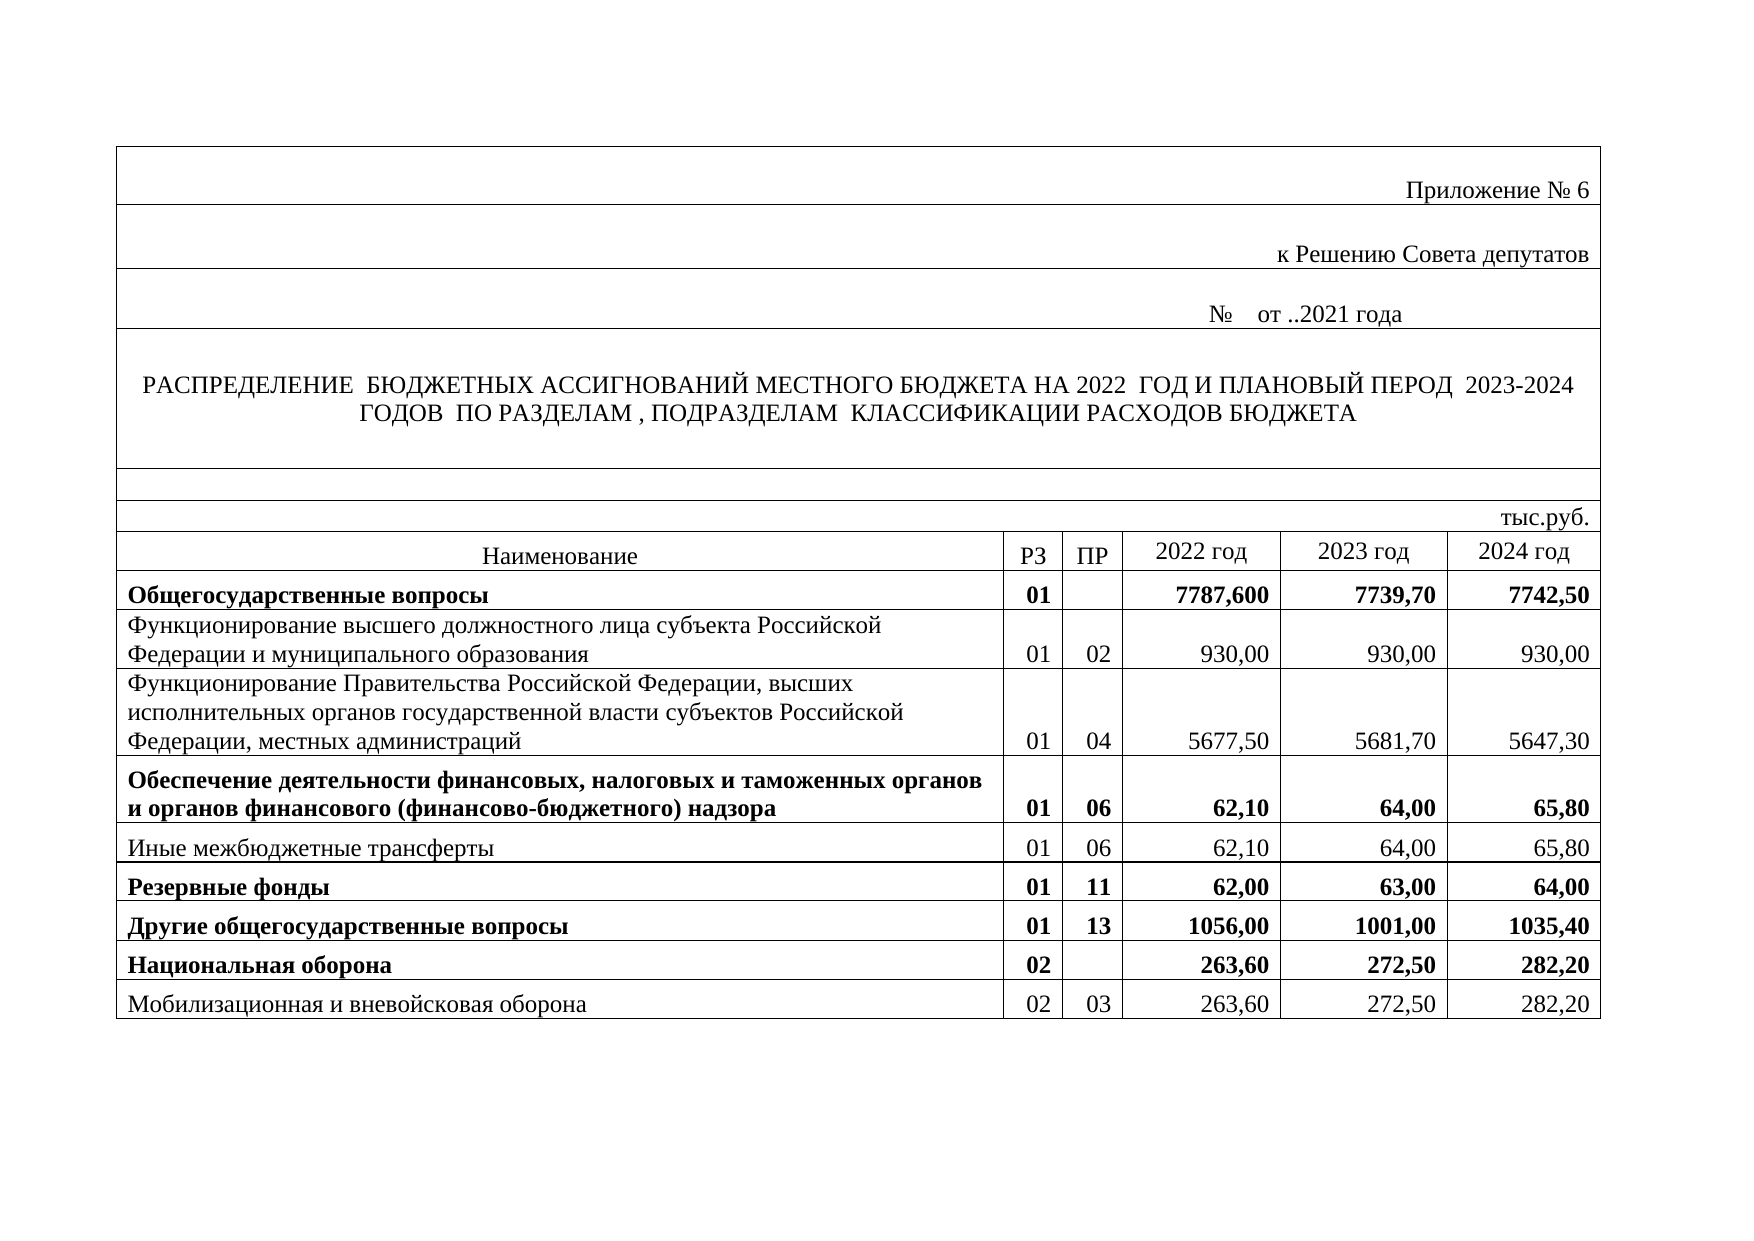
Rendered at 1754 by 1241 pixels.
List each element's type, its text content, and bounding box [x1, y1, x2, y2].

table_cell 5677,50 [1123, 669, 1280, 755]
table_cell Другие общегосударственные вопросы [117, 901, 1003, 939]
table_cell 01 [1004, 863, 1062, 900]
table_cell 64,00 [1281, 823, 1447, 861]
table_cell 01 [1004, 669, 1062, 755]
table_cell 2024 год [1448, 532, 1600, 570]
table_cell РЗ [1004, 532, 1062, 570]
table_cell № от ..2021 года [117, 269, 1600, 327]
table_cell 01 [1004, 756, 1062, 822]
table_cell Национальная оборона [117, 941, 1003, 978]
table_cell [1063, 941, 1122, 978]
table_cell 62,10 [1123, 823, 1280, 861]
table_cell 63,00 [1281, 863, 1447, 900]
table_cell Иные межбюджетные трансферты [117, 823, 1003, 861]
table_cell 930,00 [1448, 610, 1600, 667]
table_cell к Решению Совета депутатов [117, 205, 1600, 268]
table_cell 64,00 [1281, 756, 1447, 822]
table_cell 06 [1063, 756, 1122, 822]
table_cell 5681,70 [1281, 669, 1447, 755]
table_cell [1063, 571, 1122, 609]
table_header Приложение № 6 [117, 147, 1600, 204]
table_cell Функционирование высшего должностного лица субъекта Российской Федерации и муниципального образования [117, 610, 1003, 667]
table_cell 1001,00 [1281, 901, 1447, 939]
table_cell 2023 год [1281, 532, 1447, 570]
table_cell 272,50 [1281, 941, 1447, 978]
table_cell 7742,50 [1448, 571, 1600, 609]
table_cell РАСПРЕДЕЛЕНИЕ БЮДЖЕТНЫХ АССИГНОВАНИЙ МЕСТНОГО БЮДЖЕТА НА 2022 ГОД И ПЛАНОВЫЙ ПЕРОД 2023-2024 ГОДОВ ПО РАЗДЕЛАМ , ПОДРАЗДЕЛАМ КЛАССИФИКАЦИИ РАСХОДОВ БЮДЖЕТА [117, 329, 1600, 468]
table_cell 01 [1004, 571, 1062, 609]
table_cell 62,00 [1123, 863, 1280, 900]
table_cell 02 [1004, 941, 1062, 978]
table_cell 04 [1063, 669, 1122, 755]
table_cell 13 [1063, 901, 1122, 939]
table_cell Обеспечение деятельности финансовых, налоговых и таможенных органов и органов финансового (финансово-бюджетного) надзора [117, 756, 1003, 822]
table_cell Наименование [117, 532, 1003, 570]
table_cell тыс.руб. [117, 501, 1600, 531]
table_cell ПР [1063, 532, 1122, 570]
table_cell 1056,00 [1123, 901, 1280, 939]
table_cell 272,50 [1281, 980, 1447, 1018]
table_cell 64,00 [1448, 863, 1600, 900]
table_cell 930,00 [1281, 610, 1447, 667]
table_cell 263,60 [1123, 941, 1280, 978]
table_cell 01 [1004, 610, 1062, 667]
table_cell 06 [1063, 823, 1122, 861]
table_cell 62,10 [1123, 756, 1280, 822]
table_cell 2022 год [1123, 532, 1280, 570]
table_cell 02 [1063, 610, 1122, 667]
table_cell 7787,600 [1123, 571, 1280, 609]
table_cell 7739,70 [1281, 571, 1447, 609]
table_cell 01 [1004, 901, 1062, 939]
table_cell 1035,40 [1448, 901, 1600, 939]
table_cell 5647,30 [1448, 669, 1600, 755]
table_cell 11 [1063, 863, 1122, 900]
table_cell 65,80 [1448, 756, 1600, 822]
table_cell 263,60 [1123, 980, 1280, 1018]
table_cell Общегосударственные вопросы [117, 571, 1003, 609]
table_cell 930,00 [1123, 610, 1280, 667]
table_cell [117, 469, 1600, 499]
table_cell 282,20 [1448, 980, 1600, 1018]
table_cell Функционирование Правительства Российской Федерации, высших исполнительных органов государственной власти субъектов Российской Федерации, местных администраций [117, 669, 1003, 755]
table_cell Резервные фонды [117, 863, 1003, 900]
table_cell 02 [1004, 980, 1062, 1018]
table_cell 01 [1004, 823, 1062, 861]
table_cell Мобилизационная и вневойсковая оборона [117, 980, 1003, 1018]
table_cell 03 [1063, 980, 1122, 1018]
table_cell 282,20 [1448, 941, 1600, 978]
table_cell 65,80 [1448, 823, 1600, 861]
